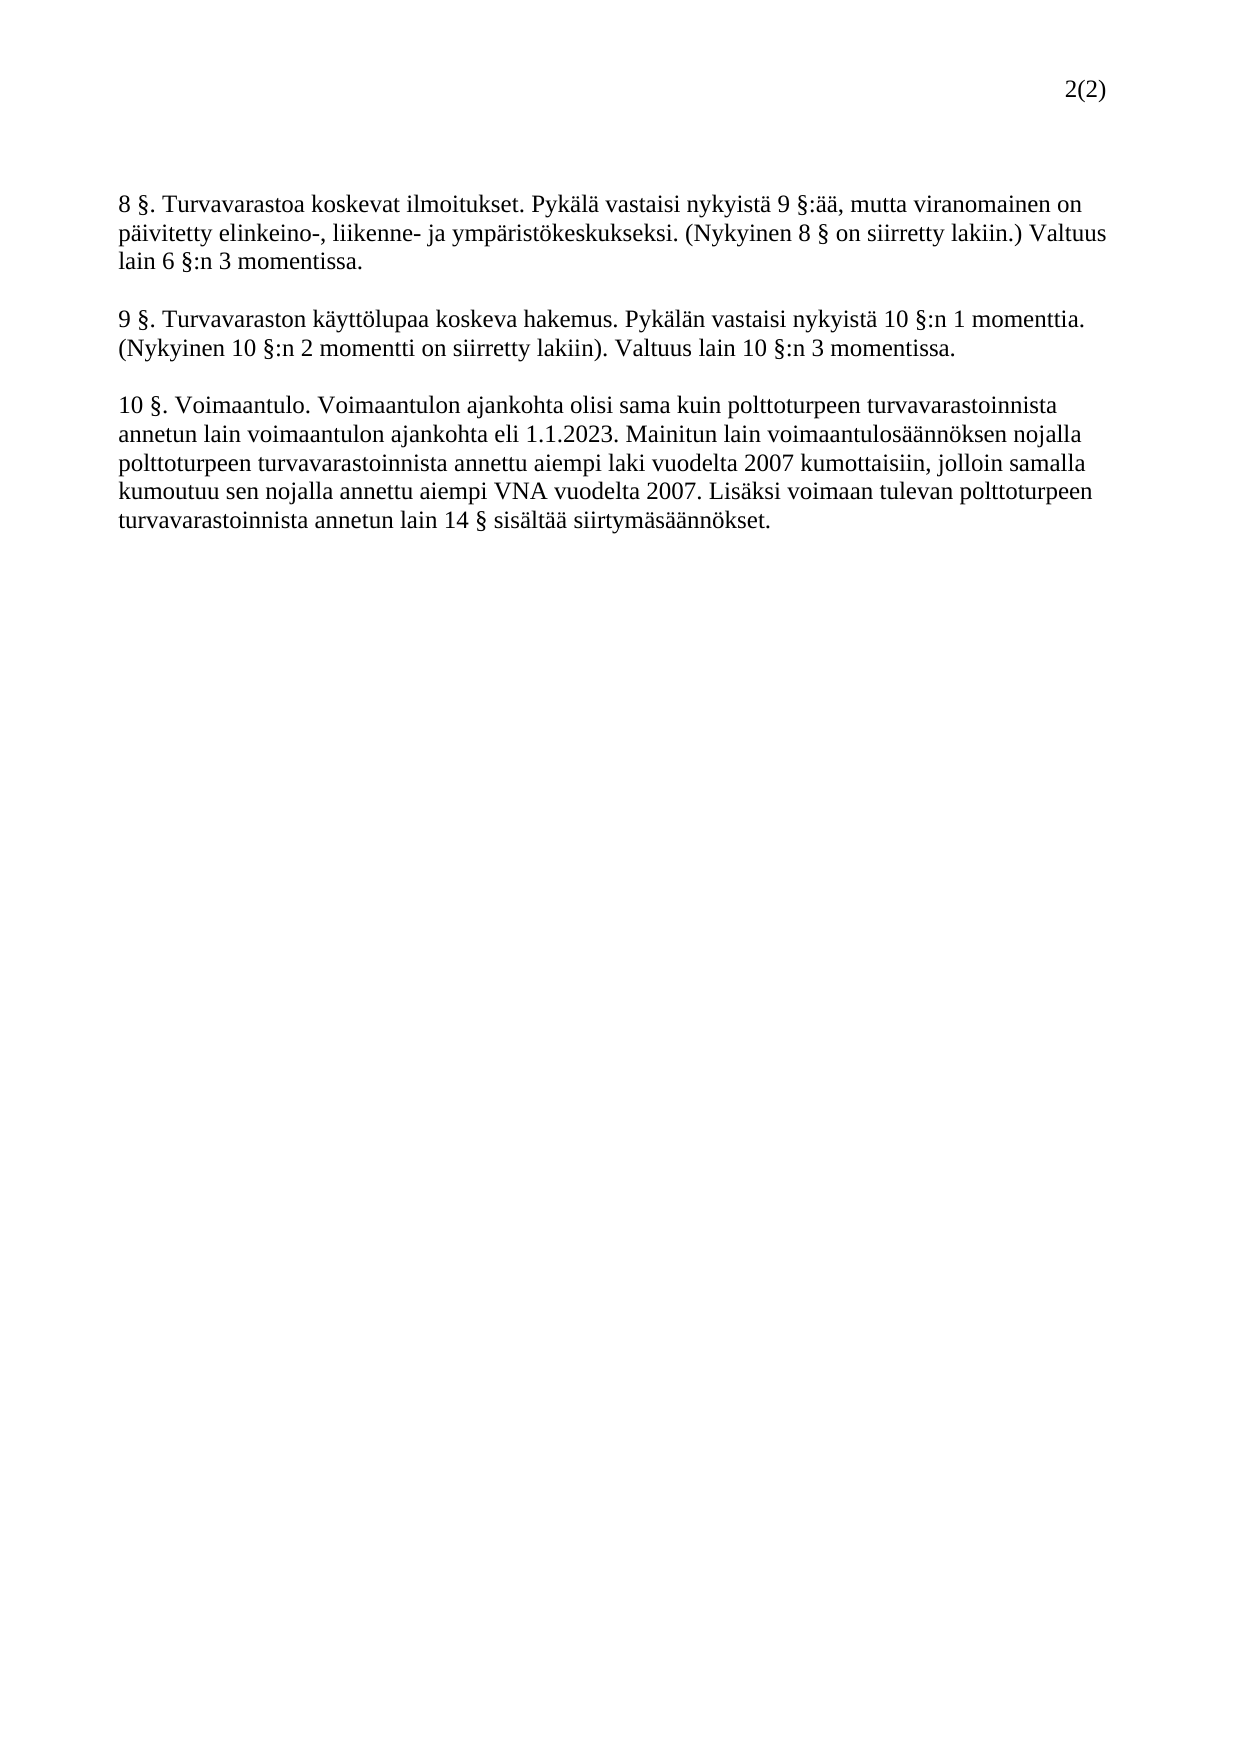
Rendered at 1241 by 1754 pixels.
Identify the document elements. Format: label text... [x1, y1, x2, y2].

text 10 §. Voimaantulo. Voimaantulon ajankohta olisi sama kuin polttoturpeen turvavarastoinnista annetun lain voimaantulon ajankohta eli 1.1.2023. Mainitun lain voimaantulosäännöksen nojalla polttoturpeen turvavarastoinnista annettu aiempi laki vuodelta 2007 kumottaisiin, jolloin samalla kumoutuu sen nojalla annettu aiempi VNA vuodelta 2007. Lisäksi voimaan tulevan polttoturpeen turvavarastoinnista annetun lain 14 § sisältää siirtymäsäännökset. [118, 390, 1122, 534]
text 8 §. Turvavarastoa koskevat ilmoitukset. Pykälä vastaisi nykyistä 9 §:ää, mutta viranomainen on päivitetty elinkeino-, liikenne- ja ympäristökeskukseksi. (Nykyinen 8 § on siirretty lakiin.) Valtuus lain 6 §:n 3 momentissa. [118, 189, 1122, 275]
text 9 §. Turvavaraston käyttölupaa koskeva hakemus. Pykälän vastaisi nykyistä 10 §:n 1 momenttia. (Nykyinen 10 §:n 2 momentti on siirretty lakiin). Valtuus lain 10 §:n 3 momentissa. [118, 304, 1122, 361]
